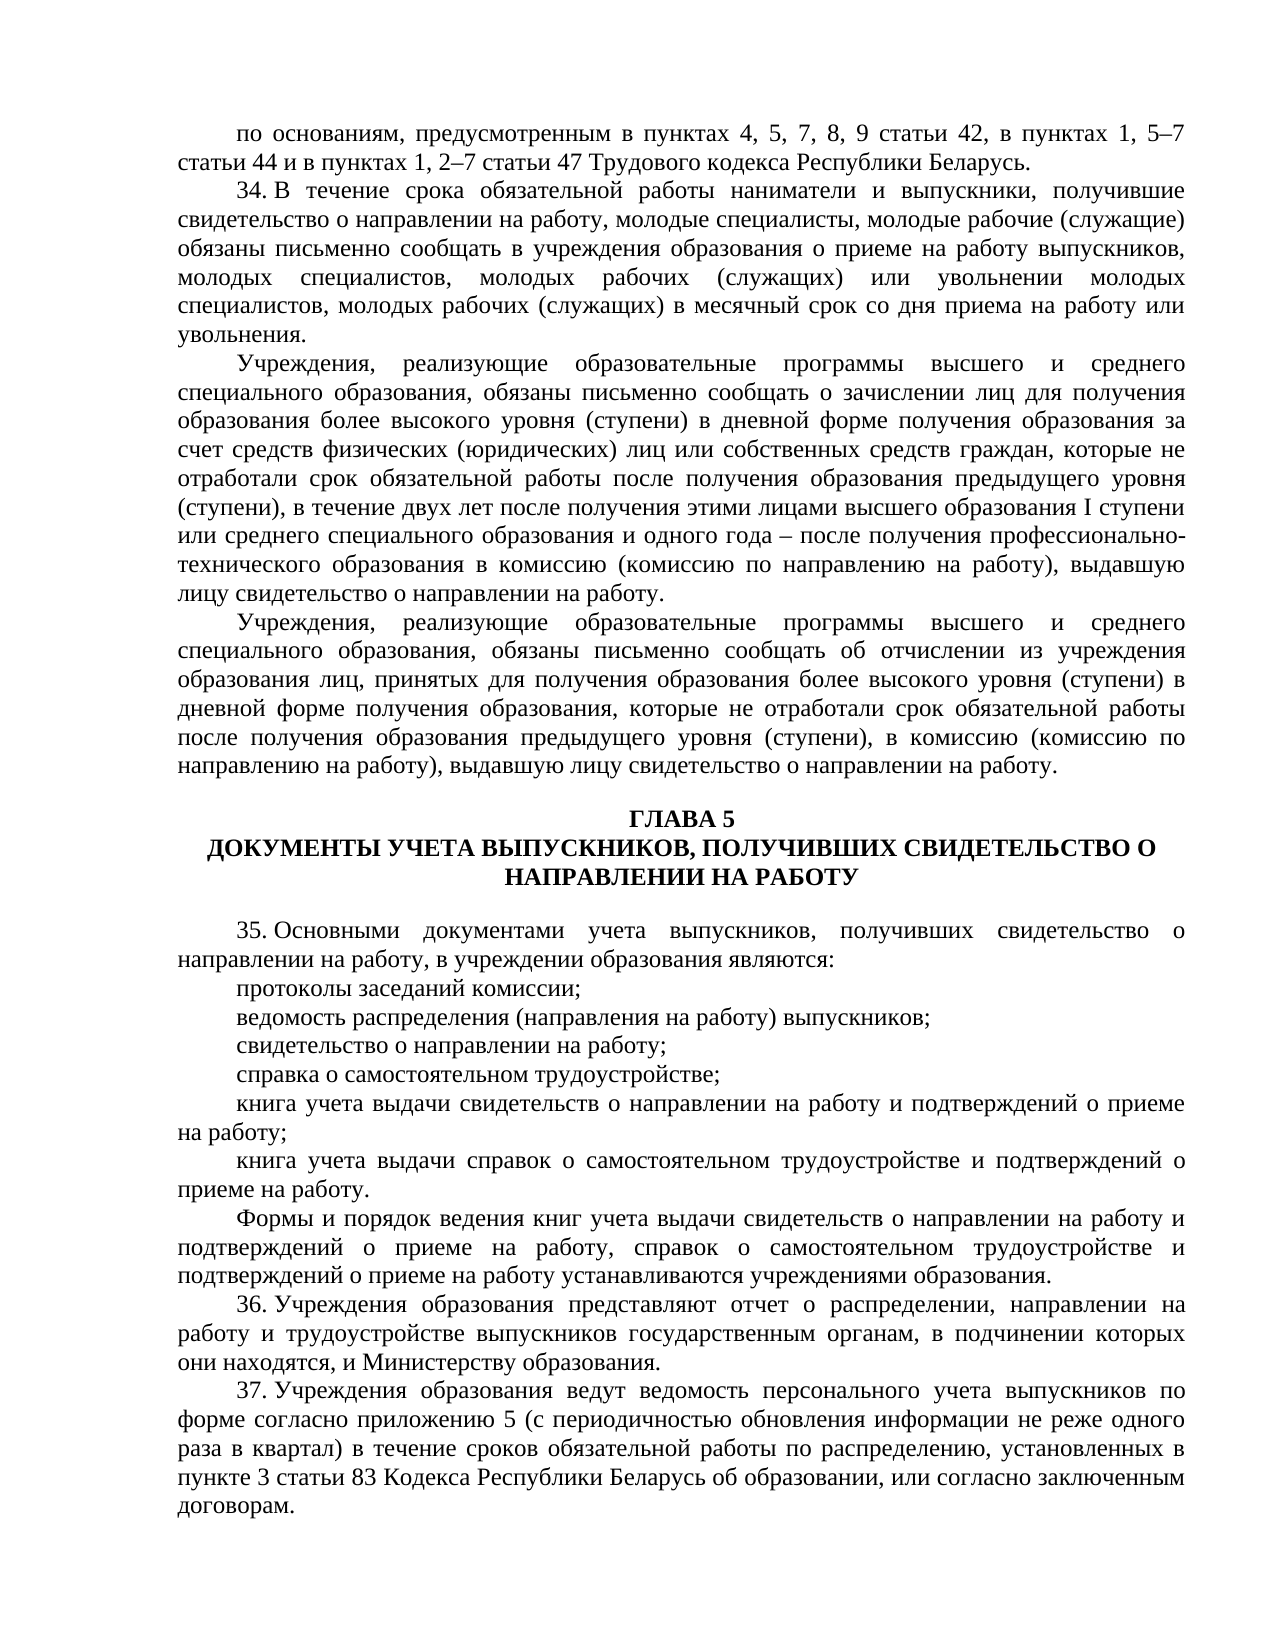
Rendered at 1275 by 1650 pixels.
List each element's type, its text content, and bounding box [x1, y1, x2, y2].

text 36. Учреждения образования представляют отчет о распределении, направлении на работу и трудоустройстве выпускников государственным органам, в подчинении которых они находятся, и Министерству образования. [177, 1289, 1186, 1376]
text Учреждения, реализующие образовательные программы высшего и среднего специального образования, обязаны письменно сообщать об отчислении из учреждения образования лиц, принятых для получения образования более высокого уровня (ступени) в дневной форме получения образования, которые не отработали срок обязательной работы после получения образования предыдущего уровня (ступени), в комиссию (комиссию по направлению на работу), выдавшую лицу свидетельство о направлении на работу. [177, 607, 1186, 779]
text свидетельство о направлении на работу; [177, 1031, 1186, 1059]
text ГЛАВА 5 ДОКУМЕНТЫ УЧЕТА ВЫПУСКНИКОВ, ПОЛУЧИВШИХ СВИДЕТЕЛЬСТВО О НАПРАВЛЕНИИ НА РАБОТУ [177, 804, 1186, 891]
text книга учета выдачи справок о самостоятельном трудоустройстве и подтверждений о приеме на работу. [177, 1146, 1186, 1203]
text 37. Учреждения образования ведут ведомость персонального учета выпускников по форме согласно приложению 5 (с периодичностью обновления информации не реже одного раза в квартал) в течение сроков обязательной работы по распределению, установленных в пункте 3 статьи 83 Кодекса Республики Беларусь об образовании, или согласно заключенным договорам. [177, 1376, 1186, 1519]
text справка о самостоятельном трудоустройстве; [177, 1059, 1186, 1088]
text 35. Основными документами учета выпускников, получивших свидетельство о направлении на работу, в учреждении образования являются: [177, 916, 1186, 973]
text Учреждения, реализующие образовательные программы высшего и среднего специального образования, обязаны письменно сообщать о зачислении лиц для получения образования более высокого уровня (ступени) в дневной форме получения образования за счет средств физических (юридических) лиц или собственных средств граждан, которые не отработали срок обязательной работы после получения образования предыдущего уровня (ступени), в течение двух лет после получения этими лицами высшего образования I ступени или среднего специального образования и одного года – после получения профессионально-технического образования в комиссию (комиссию по направлению на работу), выдавшую лицу свидетельство о направлении на работу. [177, 348, 1186, 607]
text книга учета выдачи свидетельств о направлении на работу и подтверждений о приеме на работу; [177, 1088, 1186, 1146]
text ведомость распределения (направления на работу) выпускников; [177, 1002, 1186, 1031]
text Формы и порядок ведения книг учета выдачи свидетельств о направлении на работу и подтверждений о приеме на работу, справок о самостоятельном трудоустройстве и подтверждений о приеме на работу устанавливаются учреждениями образования. [177, 1203, 1186, 1289]
text протоколы заседаний комиссии; [177, 973, 1186, 1002]
text 34. В течение срока обязательной работы наниматели и выпускники, получившие свидетельство о направлении на работу, молодые специалисты, молодые рабочие (служащие) обязаны письменно сообщать в учреждения образования о приеме на работу выпускников, молодых специалистов, молодых рабочих (служащих) или увольнении молодых специалистов, молодых рабочих (служащих) в месячный срок со дня приема на работу или увольнения. [177, 176, 1186, 348]
text по основаниям, предусмотренным в пунктах 4, 5, 7, 8, 9 статьи 42, в пунктах 1, 5–7 статьи 44 и в пунктах 1, 2–7 статьи 47 Трудового кодекса Республики Беларусь. [177, 118, 1186, 176]
